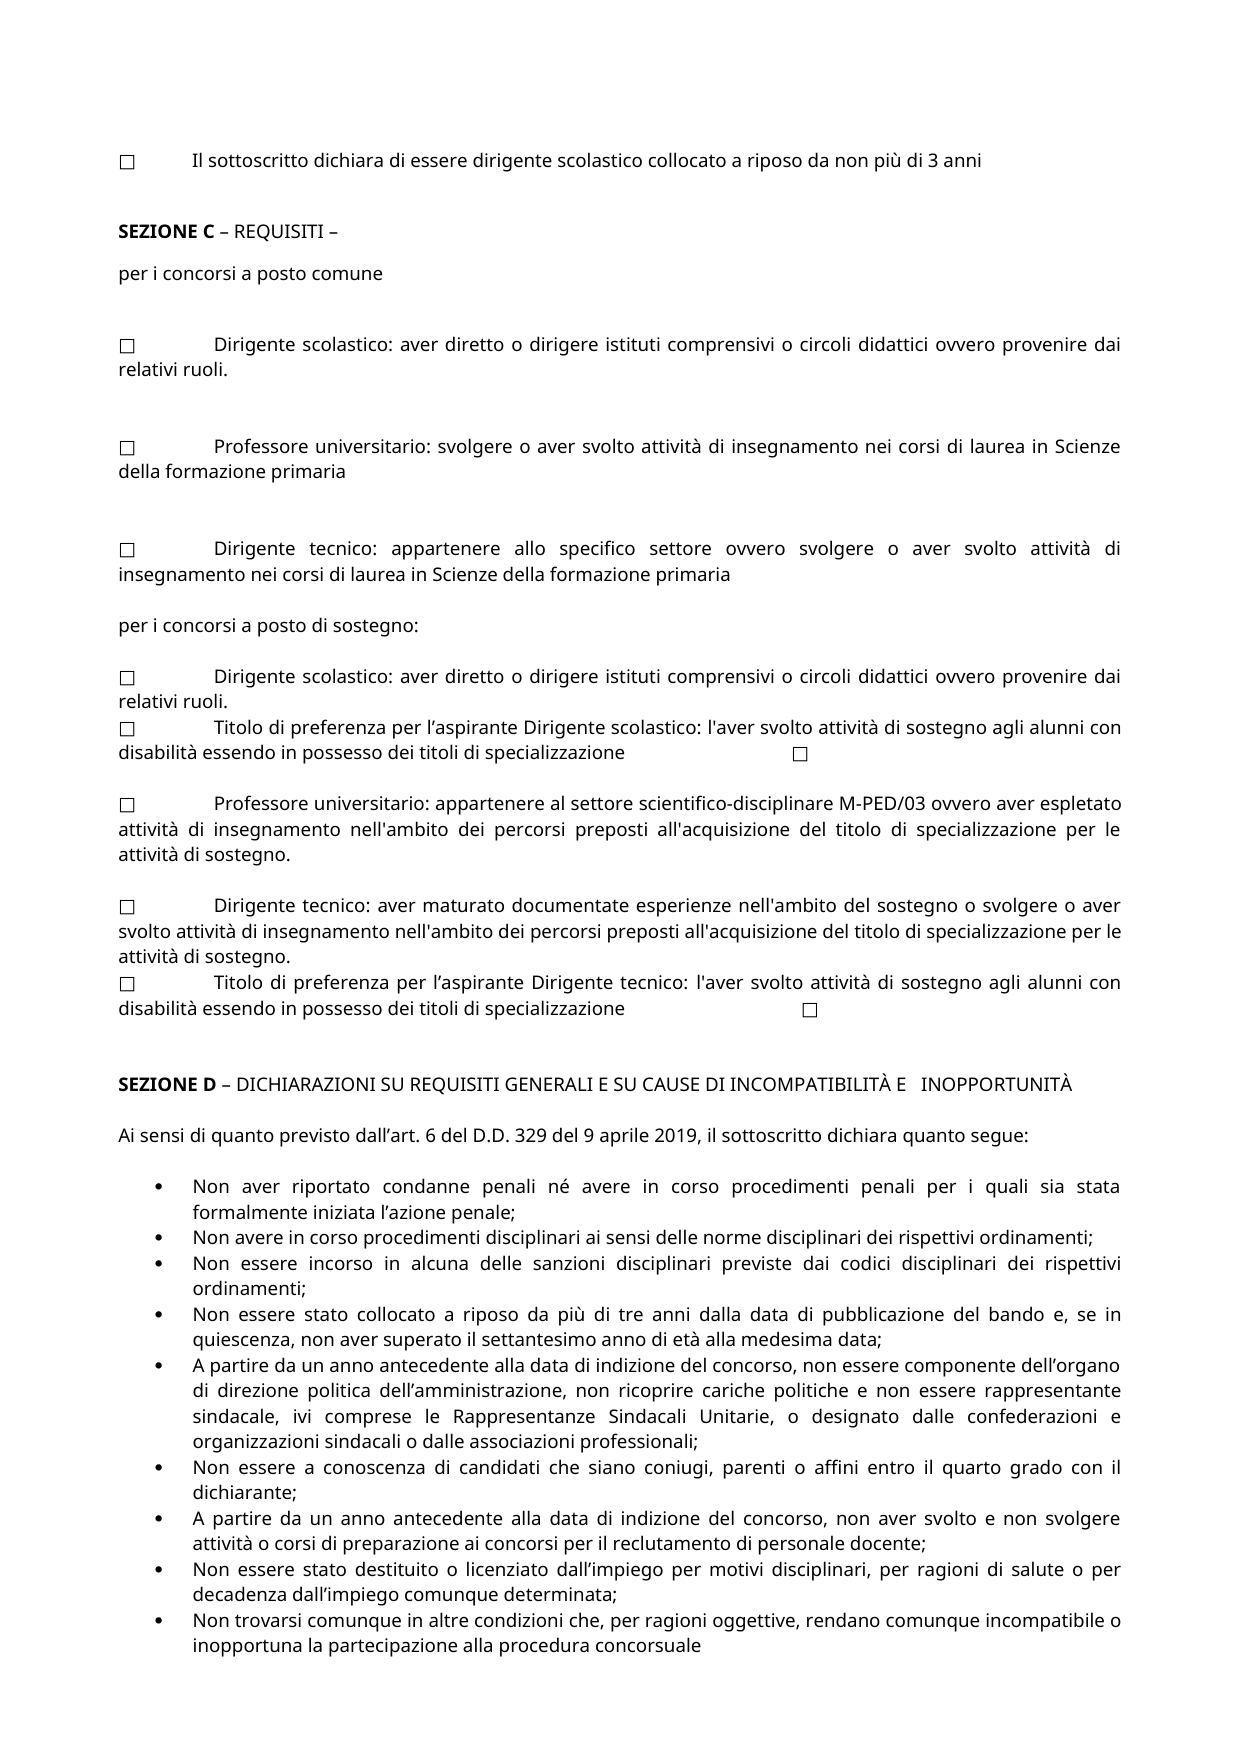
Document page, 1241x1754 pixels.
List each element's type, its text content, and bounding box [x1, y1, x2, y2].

list Non essere stato collocato a riposo da più di tre anni dalla data di pubblicazione del bando e, se in quiescenza, non aver superato il settantesimo anno di età alla medesima data; [155, 1301, 1122, 1352]
list Non trovarsi comunque in altre condizioni che, per ragioni oggettive, rendano comunque incompatibile o inopportuna la partecipazione alla procedura concorsuale [155, 1607, 1122, 1658]
text □ Titolo di preferenza per l’aspirante Dirigente scolastico: l'aver svolto attività di sostegno agli alunni con disabilità essendo in possesso dei titoli di specializzazione □ [118, 714, 1122, 765]
text □ Dirigente tecnico: aver maturato documentate esperienze nell'ambito del sostegno o svolgere o aver svolto attività di insegnamento nell'ambito dei percorsi preposti all'acquisizione del titolo di specializzazione per le attività di sostegno. [118, 893, 1122, 969]
text □ Dirigente tecnico: appartenere allo specifico settore ovvero svolgere o aver svolto attività di insegnamento nei corsi di laurea in Scienze della formazione primaria [118, 535, 1122, 586]
list A partire da un anno antecedente alla data di indizione del concorso, non essere componente dell’organo di direzione politica dell’amministrazione, non ricoprire cariche politiche e non essere rappresentante sindacale, ivi comprese le Rappresentanze Sindacali Unitarie, o designato dalle confederazioni e organizzazioni sindacali o dalle associazioni professionali; [155, 1352, 1122, 1454]
list Non essere incorso in alcuna delle sanzioni disciplinari previste dai codici disciplinari dei rispettivi ordinamenti; [155, 1250, 1122, 1301]
text □ Professore universitario: appartenere al settore scientifico-disciplinare M-PED/03 ovvero aver espletato attività di insegnamento nell'ambito dei percorsi preposti all'acquisizione del titolo di specializzazione per le attività di sostegno. [118, 791, 1122, 867]
text SEZIONE D – DICHIARAZIONI SU REQUISITI GENERALI E SU CAUSE DI INCOMPATIBILITÀ E INOPPORTUNITÀ [118, 1071, 1122, 1097]
text □ Il sottoscritto dichiara di essere dirigente scolastico collocato a riposo da non più di 3 anni [118, 147, 1122, 173]
list Non avere in corso procedimenti disciplinari ai sensi delle norme disciplinari dei rispettivi ordinamenti; [155, 1224, 1122, 1250]
text per i concorsi a posto comune [118, 260, 1122, 286]
list Non essere a conoscenza di candidati che siano coniugi, parenti o affini entro il quarto grado con il dichiarante; [155, 1454, 1122, 1505]
text □ Professore universitario: svolgere o aver svolto attività di insegnamento nei corsi di laurea in Scienze della formazione primaria [118, 433, 1122, 484]
text per i concorsi a posto di sostegno: [118, 612, 1122, 637]
text □ Titolo di preferenza per l’aspirante Dirigente tecnico: l'aver svolto attività di sostegno agli alunni con disabilità essendo in possesso dei titoli di specializzazione □ [118, 969, 1122, 1020]
list A partire da un anno antecedente alla data di indizione del concorso, non aver svolto e non svolgere attività o corsi di preparazione ai concorsi per il reclutamento di personale docente; [155, 1505, 1122, 1556]
list Non aver riportato condanne penali né avere in corso procedimenti penali per i quali sia stata formalmente iniziata l’azione penale; [155, 1173, 1122, 1224]
text □ Dirigente scolastico: aver diretto o dirigere istituti comprensivi o circoli didattici ovvero provenire dai relativi ruoli. [118, 331, 1122, 382]
list Non essere stato destituito o licenziato dall’impiego per motivi disciplinari, per ragioni di salute o per decadenza dall’impiego comunque determinata; [155, 1556, 1122, 1607]
text SEZIONE C – REQUISITI – [118, 218, 1122, 244]
text □ Dirigente scolastico: aver diretto o dirigere istituti comprensivi o circoli didattici ovvero provenire dai relativi ruoli. [118, 663, 1122, 714]
text Ai sensi di quanto previsto dall’art. 6 del D.D. 329 del 9 aprile 2019, il sottoscritto dichiara quanto segue: [118, 1122, 1122, 1148]
